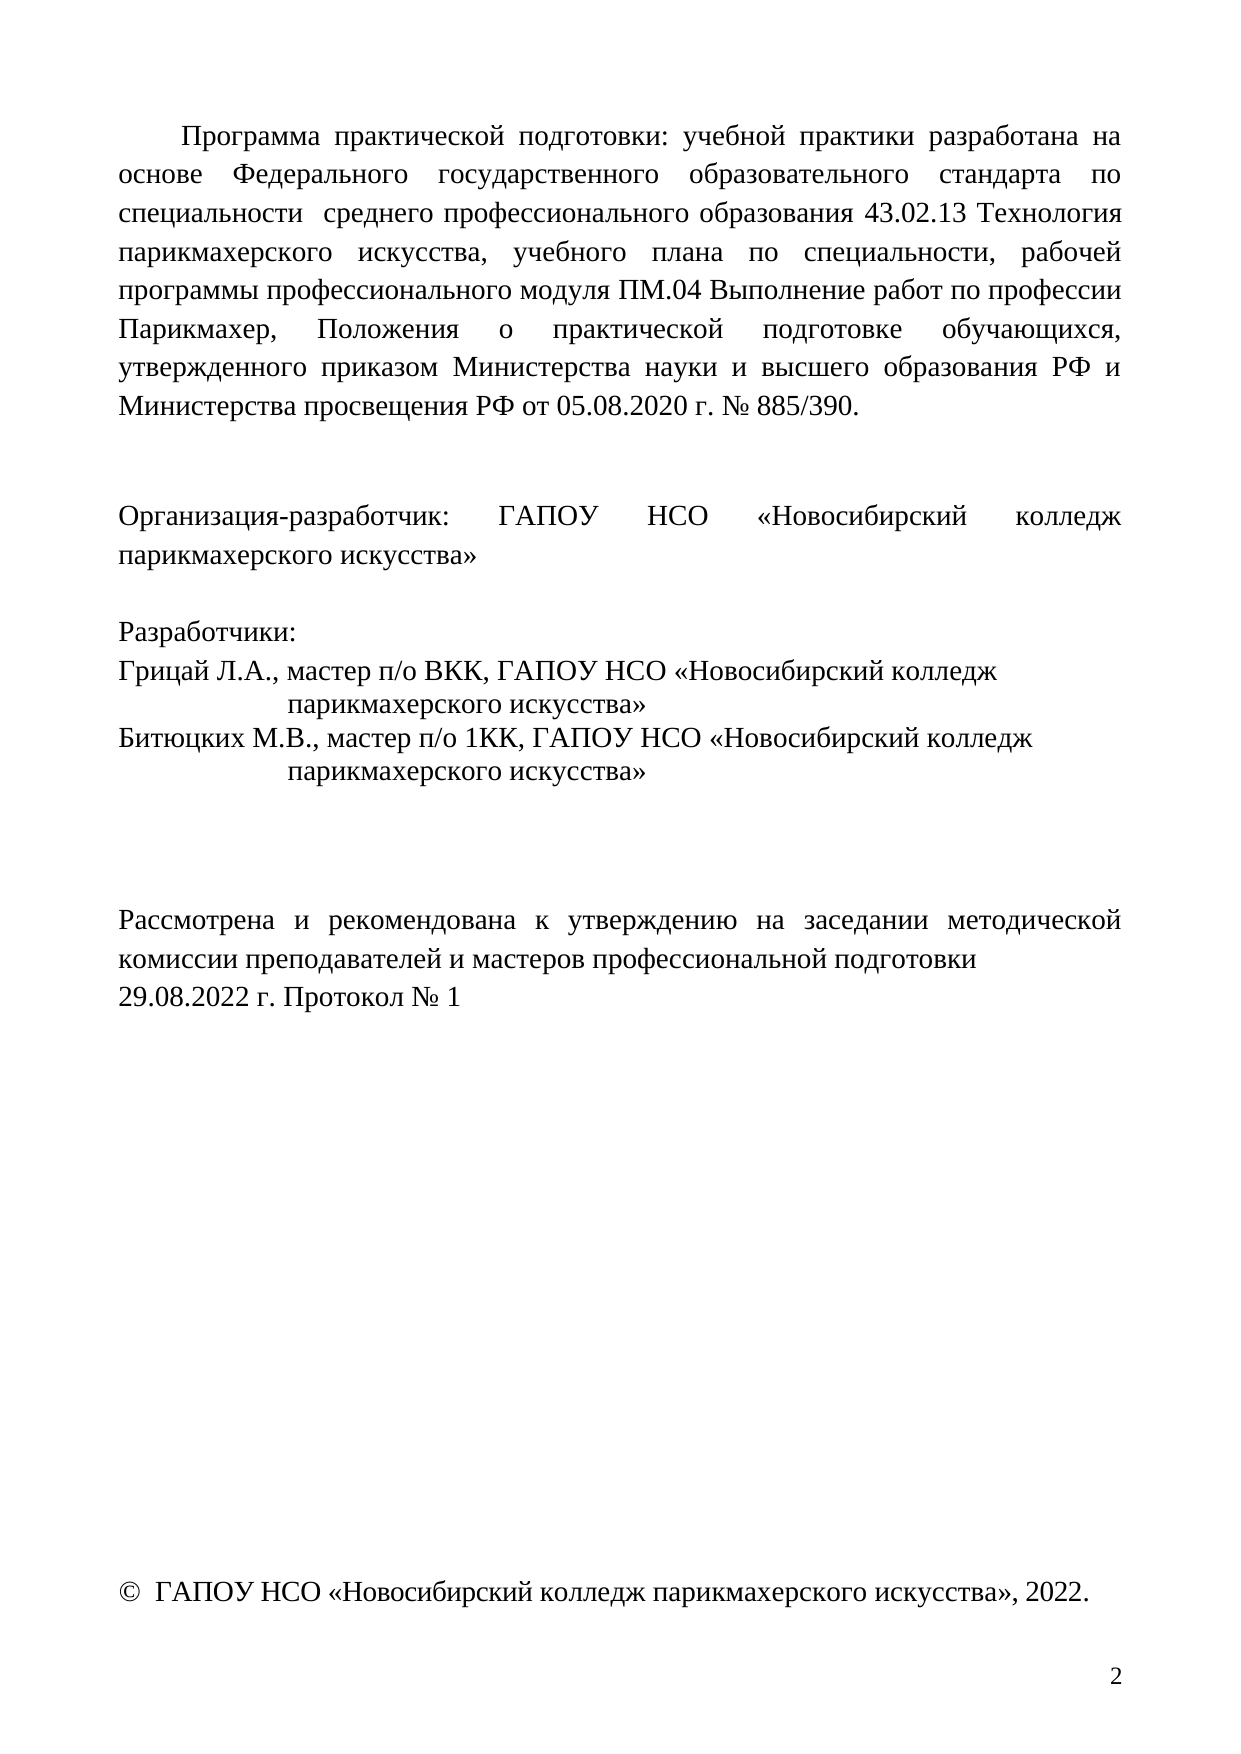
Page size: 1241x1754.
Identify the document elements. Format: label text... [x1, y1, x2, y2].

text парикмахерского искусства» [118, 686, 1122, 720]
text Разработчики: [118, 614, 1122, 648]
text © ГАПОУ НСО «Новосибирский колледж парикмахерского искусства», 2022. [118, 1574, 1122, 1607]
text Программа практической подготовки: учебной практики разработана на основе Федерального государственного образовательного стандарта по специальности среднего профессионального образования 43.02.13 Технология парикмахерского искусства, учебного плана по специальности, рабочей программы профессионального модуля ПМ.04 Выполнение работ по профессии Парикмахер, Положения о практической подготовке обучающихся, утвержденного приказом Министерства науки и высшего образования РФ и Министерства просвещения РФ от 05.08.2020 г. № 885/390. [118, 118, 1122, 421]
text Рассмотрена и рекомендована к утверждению на заседании методической комиссии преподавателей и мастеров профессиональной подготовки [118, 902, 1122, 974]
text парикмахерского искусства» [118, 753, 1122, 787]
text Битюцких М.В., мастер п/о 1КК, ГАПОУ НСО «Новосибирский колледж [118, 720, 1122, 753]
text 29.08.2022 г. Протокол № 1 [118, 979, 1122, 1013]
text Грицай Л.А., мастер п/о ВКК, ГАПОУ НСО «Новосибирский колледж [118, 653, 1122, 686]
text Организация-разработчик: ГАПОУ НСО «Новосибирский колледж парикмахерского искусства» [118, 498, 1122, 571]
